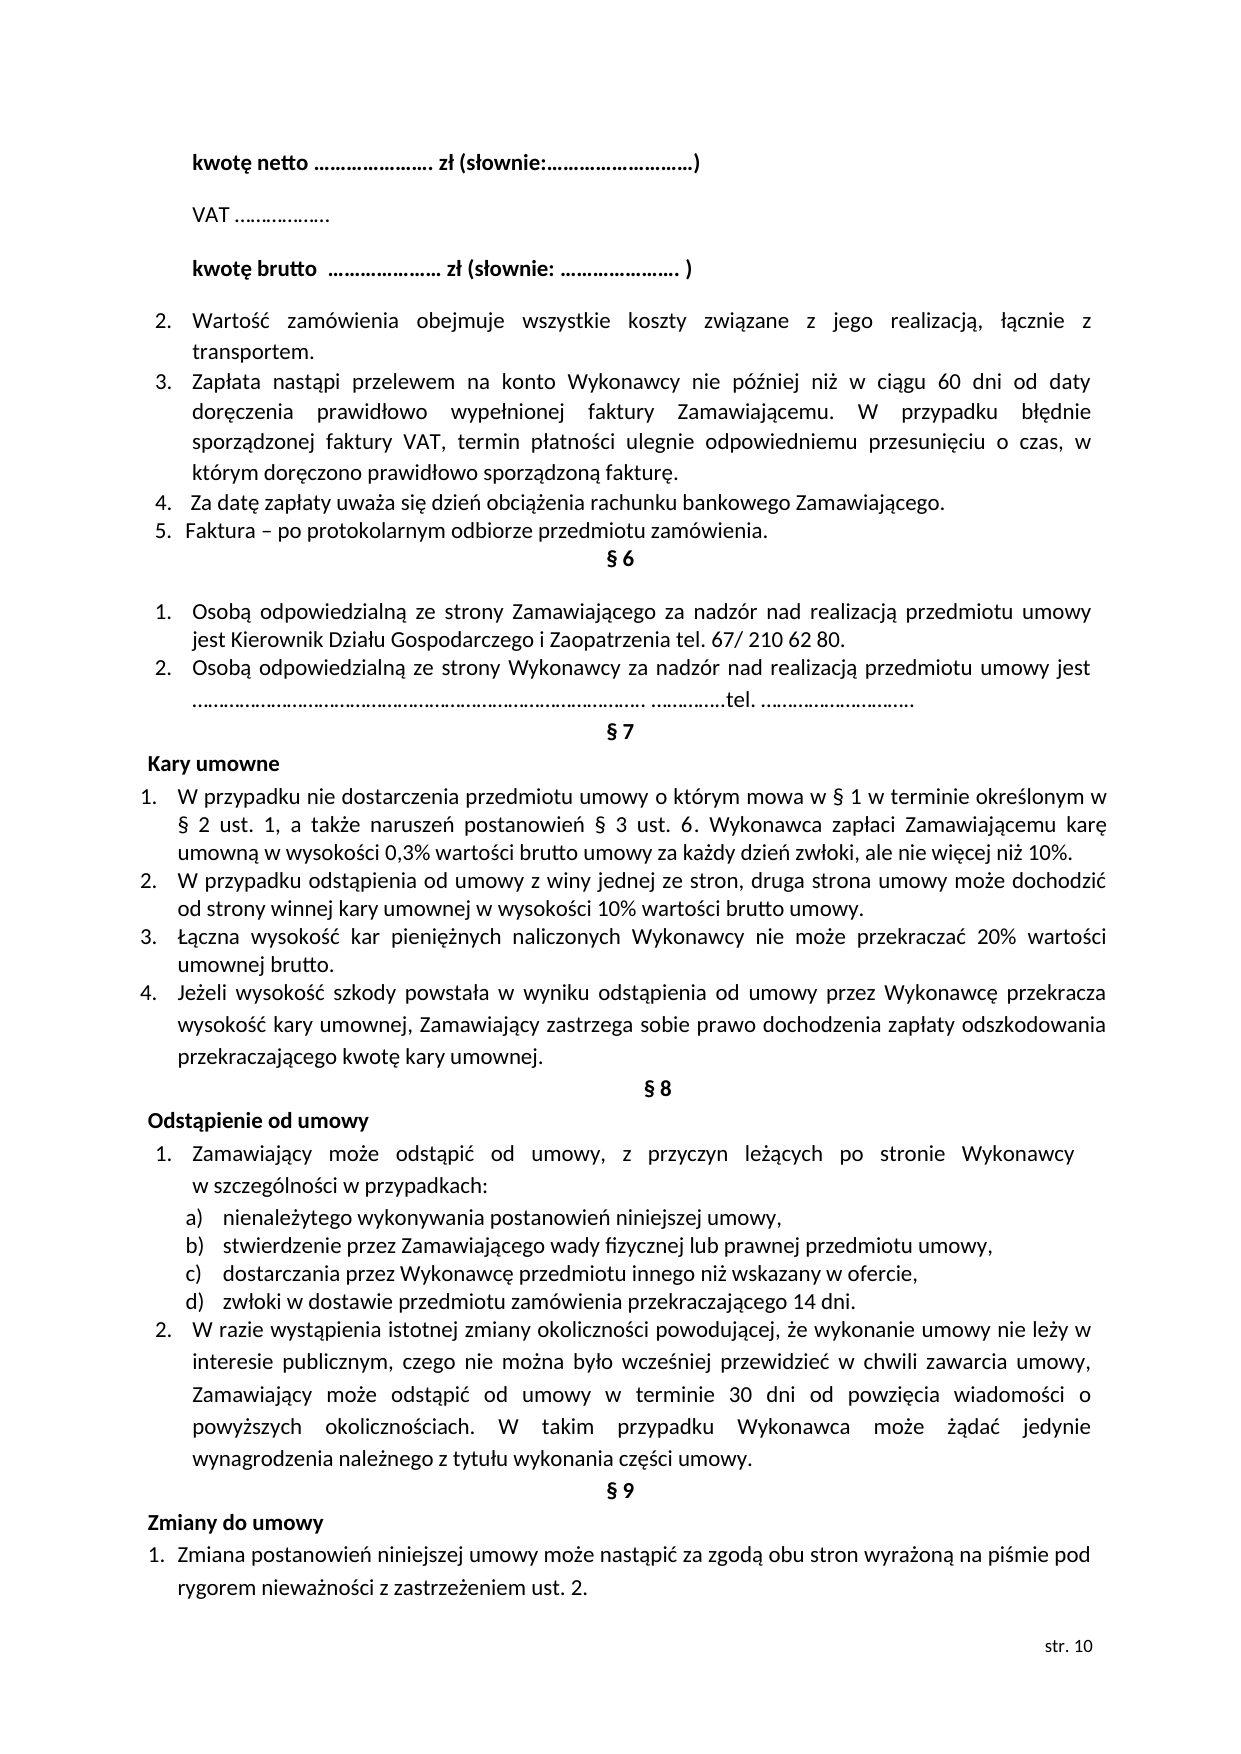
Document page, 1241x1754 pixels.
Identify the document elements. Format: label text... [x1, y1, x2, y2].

list Jeżeli wysokość szkody powstała w wyniku odstąpienia od umowy przez Wykonawcę przekracza wysokość kary umownej, Zamawiający zastrzega sobie prawo dochodzenia zapłaty odszkodowania przekraczającego kwotę kary umownej. [140, 978, 1107, 1070]
text § 6 [148, 544, 1093, 572]
text kwotę brutto ………………… zł (słownie: …………………. ) [192, 254, 1093, 282]
list stwierdzenie przez Zamawiającego wady fizycznej lub prawnej przedmiotu umowy, [185, 1231, 1093, 1259]
text VAT ……………… [192, 201, 1093, 229]
list W przypadku odstąpienia od umowy z winy jednej ze stron, druga strona umowy może dochodzić od strony winnej kary umownej w wysokości 10% wartości brutto umowy. [140, 866, 1107, 922]
list Wartość zamówienia obejmuje wszystkie koszty związane z jego realizacją, łącznie z transportem. [154, 307, 1093, 365]
list Zamawiający może odstąpić od umowy, z przyczyn leżących po stronie Wykonawcy w szczególności w przypadkach: [155, 1139, 1093, 1199]
list W razie wystąpienia istotnej zmiany okoliczności powodującej, że wykonanie umowy nie leży w interesie publicznym, czego nie można było wcześniej przewidzieć w chwili zawarcia umowy, Zamawiający może odstąpić od umowy w terminie 30 dni od powzięcia wiadomości o powyższych okolicznościach. W takim przypadku Wykonawca może żądać jedynie wynagrodzenia należnego z tytułu wykonania części umowy. [155, 1315, 1093, 1472]
list Zmiana postanowień niniejszej umowy może nastąpić za zgodą obu stron wyrażoną na piśmie pod rygorem nieważności z zastrzeżeniem ust. 2. [148, 1541, 1093, 1601]
list Za datę zapłaty uważa się dzień obciążenia rachunku bankowego Zamawiającego. [155, 488, 1093, 516]
text Odstąpienie od umowy [148, 1107, 1093, 1135]
list Faktura – po protokolarnym odbiorze przedmiotu zamówienia. [154, 516, 1093, 544]
list Łączna wysokość kar pieniężnych naliczonych Wykonawcy nie może przekraczać 20% wartości umownej brutto. [140, 922, 1107, 978]
text § 7 [148, 717, 1093, 745]
list Osobą odpowiedzialną ze strony Wykonawcy za nadzór nad realizacją przedmiotu umowy jest ………………………………………………………………………….. …………..tel. ……………………….. [154, 653, 1093, 713]
list Osobą odpowiedzialną ze strony Zamawiającego za nadzór nad realizacją przedmiotu umowy jest Kierownik Działu Gospodarczego i Zaopatrzenia tel. 67/ 210 62 80. [154, 597, 1093, 653]
list Zapłata nastąpi przelewem na konto Wykonawcy nie później niż w ciągu 60 dni od daty doręczenia prawidłowo wypełnionej faktury Zamawiającemu. W przypadku błędnie sporządzonej faktury VAT, termin płatności ulegnie odpowiedniemu przesunięciu o czas, w którym doręczono prawidłowo sporządzoną fakturę. [155, 367, 1093, 486]
text Zmiany do umowy [148, 1508, 1093, 1536]
text Kary umowne [148, 749, 1093, 778]
text § 9 [148, 1476, 1093, 1504]
text kwotę netto …………………. zł (słownie:………………………) [192, 148, 1093, 176]
list zwłoki w dostawie przedmiotu zamówienia przekraczającego 14 dni. [185, 1287, 1093, 1315]
list W przypadku nie dostarczenia przedmiotu umowy o którym mowa w § 1 w terminie określonym w § 2 ust. 1, a także naruszeń postanowień § 3 ust. 6. Wykonawca zapłaci Zamawiającemu karę umowną w wysokości 0,3% wartości brutto umowy za każdy dzień zwłoki, ale nie więcej niż 10%. [140, 782, 1107, 866]
list § 8 [223, 1074, 1093, 1102]
list nienależytego wykonywania postanowień niniejszej umowy, [185, 1203, 1093, 1231]
list dostarczania przez Wykonawcę przedmiotu innego niż wskazany w ofercie, [185, 1259, 1093, 1287]
